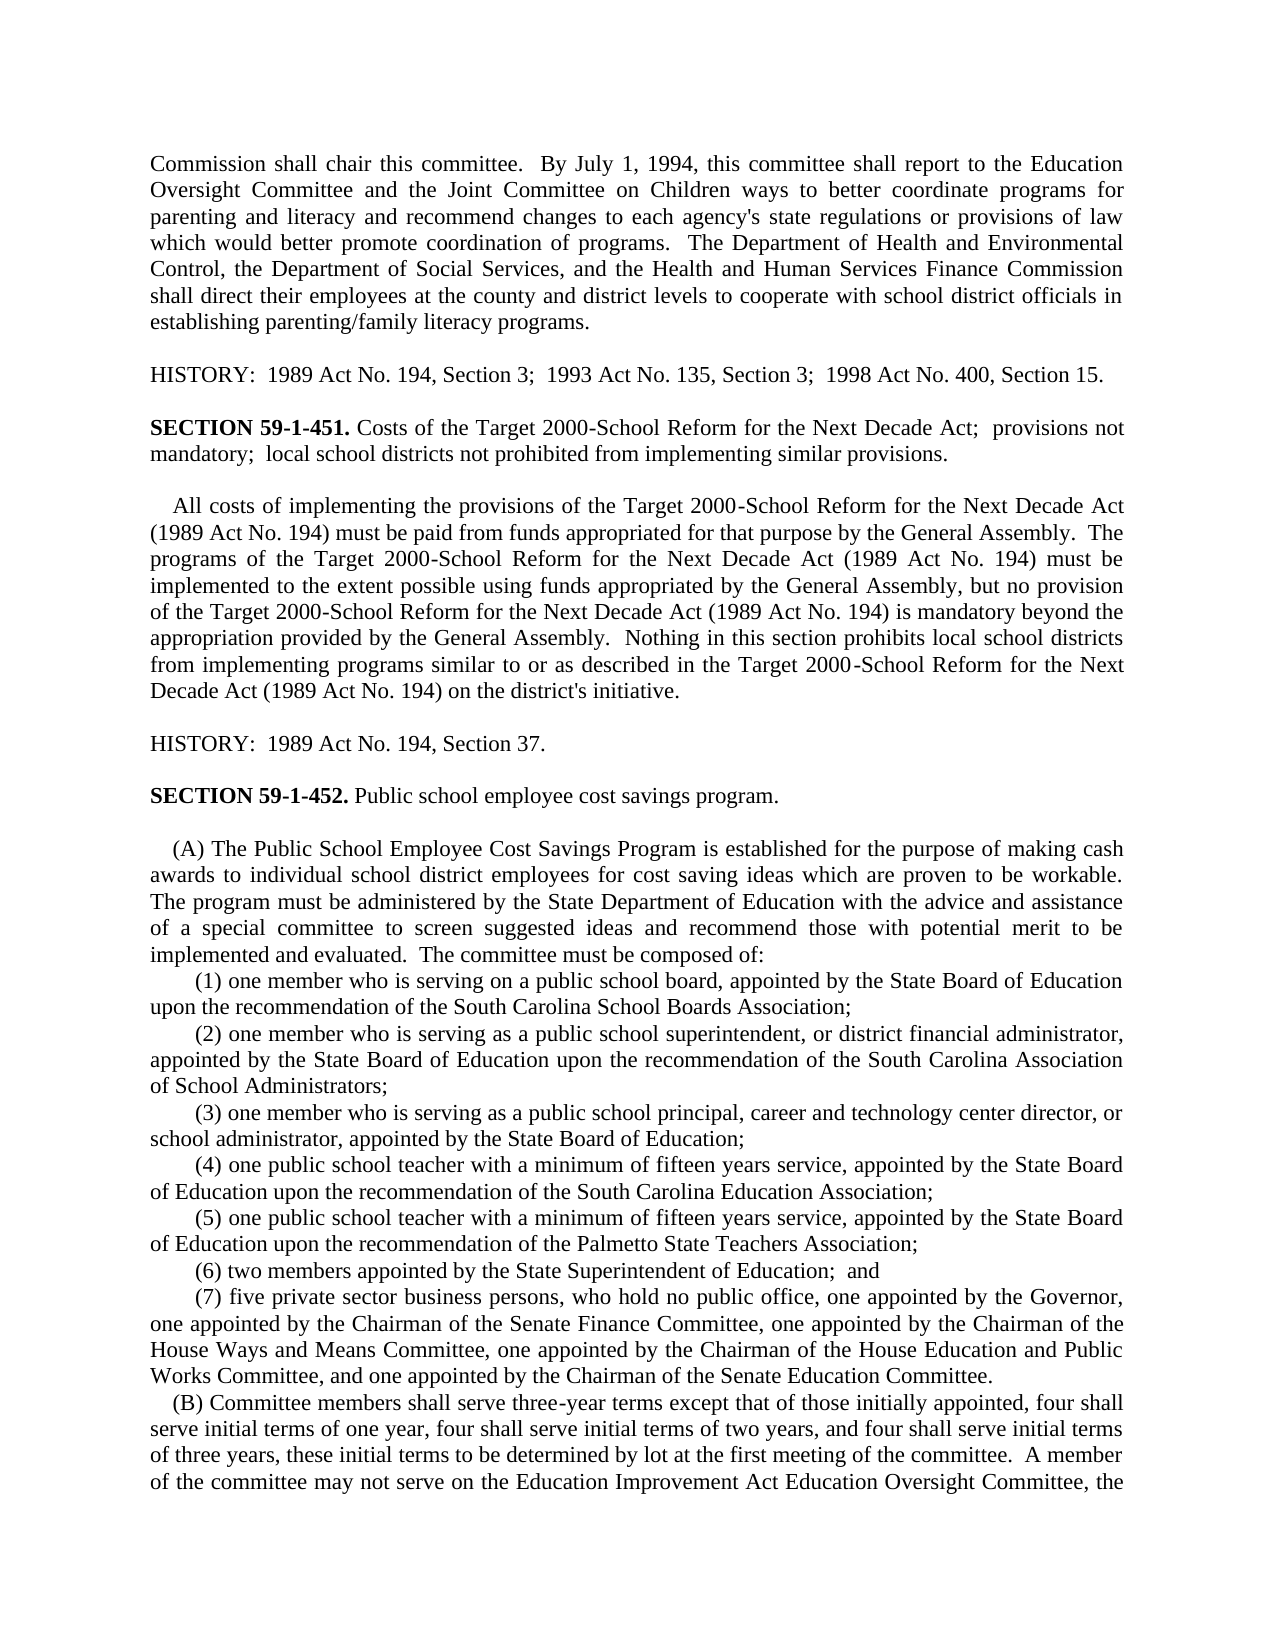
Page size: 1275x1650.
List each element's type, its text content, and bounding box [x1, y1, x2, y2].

text HISTORY: 1989 Act No. 194, Section 37. [150, 730, 1125, 756]
text (3) one member who is serving as a public school principal, career and technology center director, or school administrator, appointed by the State Board of Education; [150, 1099, 1125, 1151]
text (7) five private sector business persons, who hold no public office, one appointed by the Governor, one appointed by the Chairman of the Senate Finance Committee, one appointed by the Chairman of the House Ways and Means Committee, one appointed by the Chairman of the House Education and Public Works Committee, and one appointed by the Chairman of the Senate Education Committee. [150, 1283, 1125, 1389]
text All costs of implementing the provisions of the Target 2000-School Reform for the Next Decade Act (1989 Act No. 194) must be paid from funds appropriated for that purpose by the General Assembly. The programs of the Target 2000-School Reform for the Next Decade Act (1989 Act No. 194) must be implemented to the extent possible using funds appropriated by the General Assembly, but no provision of the Target 2000-School Reform for the Next Decade Act (1989 Act No. 194) is mandatory beyond the appropriation provided by the General Assembly. Nothing in this section prohibits local school districts from implementing programs similar to or as described in the Target 2000-School Reform for the Next Decade Act (1989 Act No. 194) on the district's initiative. [150, 493, 1125, 703]
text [150, 150, 1125, 334]
text (5) one public school teacher with a minimum of fifteen years service, appointed by the State Board of Education upon the recommendation of the Palmetto State Teachers Association; [150, 1204, 1125, 1257]
text (A) The Public School Employee Cost Savings Program is established for the purpose of making cash awards to individual school district employees for cost saving ideas which are proven to be workable. The program must be administered by the State Department of Education with the advice and assistance of a special committee to screen suggested ideas and recommend those with potential merit to be implemented and evaluated. The committee must be composed of: [150, 835, 1125, 967]
text (6) two members appointed by the State Superintendent of Education; and [150, 1257, 1125, 1283]
text (1) one member who is serving on a public school board, appointed by the State Board of Education upon the recommendation of the South Carolina School Boards Association; [150, 967, 1125, 1020]
text HISTORY: 1989 Act No. 194, Section 3; 1993 Act No. 135, Section 3; 1998 Act No. 400, Section 15. [150, 361, 1125, 387]
text SECTION 59-1-451. Costs of the Target 2000-School Reform for the Next Decade Act; provisions not mandatory; local school districts not prohibited from implementing similar provisions. [150, 413, 1125, 466]
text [150, 1389, 1125, 1494]
text (4) one public school teacher with a minimum of fifteen years service, appointed by the State Board of Education upon the recommendation of the South Carolina Education Association; [150, 1151, 1125, 1204]
text SECTION 59-1-452. Public school employee cost savings program. [150, 782, 1125, 809]
text (2) one member who is serving as a public school superintendent, or district financial administrator, appointed by the State Board of Education upon the recommendation of the South Carolina Association of School Administrators; [150, 1020, 1125, 1099]
